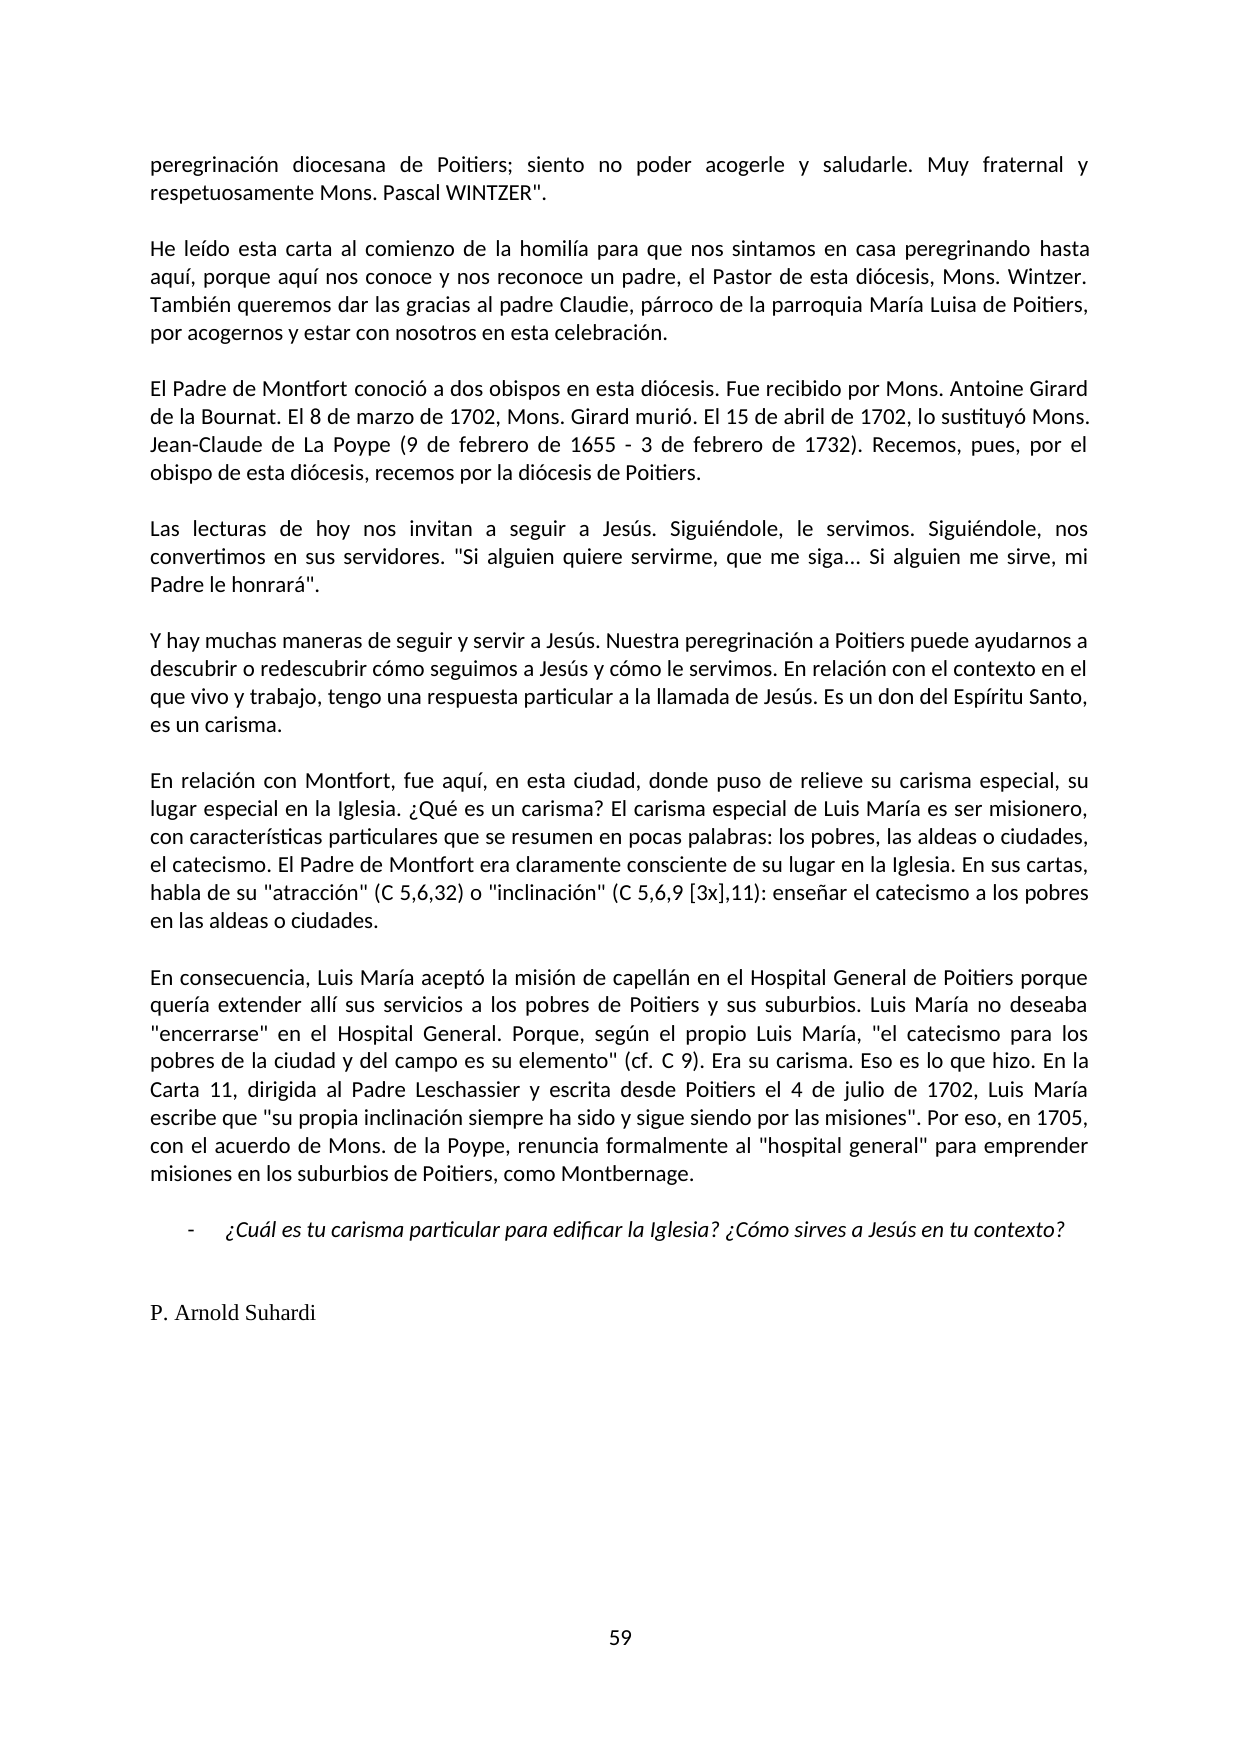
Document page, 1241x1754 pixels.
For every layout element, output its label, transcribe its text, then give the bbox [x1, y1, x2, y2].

text Las lecturas de hoy nos invitan a seguir a Jesús. Siguiéndole, le servimos. Siguiéndole, nos convertimos en sus servidores. "Si alguien quiere servirme, que me siga... Si alguien me sirve, mi Padre le honrará". [150, 514, 1090, 598]
text He leído esta carta al comienzo de la homilía para que nos sintamos en casa peregrinando hasta aquí, porque aquí nos conoce y nos reconoce un padre, el Pastor de esta diócesis, Mons. Wintzer. También queremos dar las gracias al padre Claudie, párroco de la parroquia María Luisa de Poitiers, por acogernos y estar con nosotros en esta celebración. [150, 234, 1090, 346]
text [150, 150, 1090, 206]
text P. Arnold Suhardi [150, 1299, 1090, 1325]
text Y hay muchas maneras de seguir y servir a Jesús. Nuestra peregrinación a Poitiers puede ayudarnos a descubrir o redescubrir cómo seguimos a Jesús y cómo le servimos. En relación con el contexto en el que vivo y trabajo, tengo una respuesta particular a la llamada de Jesús. Es un don del Espíritu Santo, es un carisma. [150, 626, 1090, 738]
text En relación con Montfort, fue aquí, en esta ciudad, donde puso de relieve su carisma especial, su lugar especial en la Iglesia. ¿Qué es un carisma? El carisma especial de Luis María es ser misionero, con características particulares que se resumen en pocas palabras: los pobres, las aldeas o ciudades, el catecismo. El Padre de Montfort era claramente consciente de su lugar en la Iglesia. En sus cartas, habla de su "atracción" (C 5,6,32) o "inclinación" (C 5,6,9 [3x],11): enseñar el catecismo a los pobres en las aldeas o ciudades. [150, 766, 1090, 934]
list ¿Cuál es tu carisma particular para edificar la Iglesia? ¿Cómo sirves a Jesús en tu contexto? [187, 1215, 1090, 1243]
text El Padre de Montfort conoció a dos obispos en esta diócesis. Fue recibido por Mons. Antoine Girard de la Bournat. El 8 de marzo de 1702, Mons. Girard murió. El 15 de abril de 1702, lo sustituyó Mons. Jean-Claude de La Poype (9 de febrero de 1655 - 3 de febrero de 1732). Recemos, pues, por el obispo de esta diócesis, recemos por la diócesis de Poitiers. [150, 374, 1090, 486]
text En consecuencia, Luis María aceptó la misión de capellán en el Hospital General de Poitiers porque quería extender allí sus servicios a los pobres de Poitiers y sus suburbios. Luis María no deseaba "encerrarse" en el Hospital General. Porque, según el propio Luis María, "el catecismo para los pobres de la ciudad y del campo es su elemento" (cf. C 9). Era su carisma. Eso es lo que hizo. En la Carta 11, dirigida al Padre Leschassier y escrita desde Poitiers el 4 de julio de 1702, Luis María escribe que "su propia inclinación siempre ha sido y sigue siendo por las misiones". Por eso, en 1705, con el acuerdo de Mons. de la Poype, renuncia formalmente al "hospital general" para emprender misiones en los suburbios de Poitiers, como Montbernage. [150, 963, 1090, 1187]
